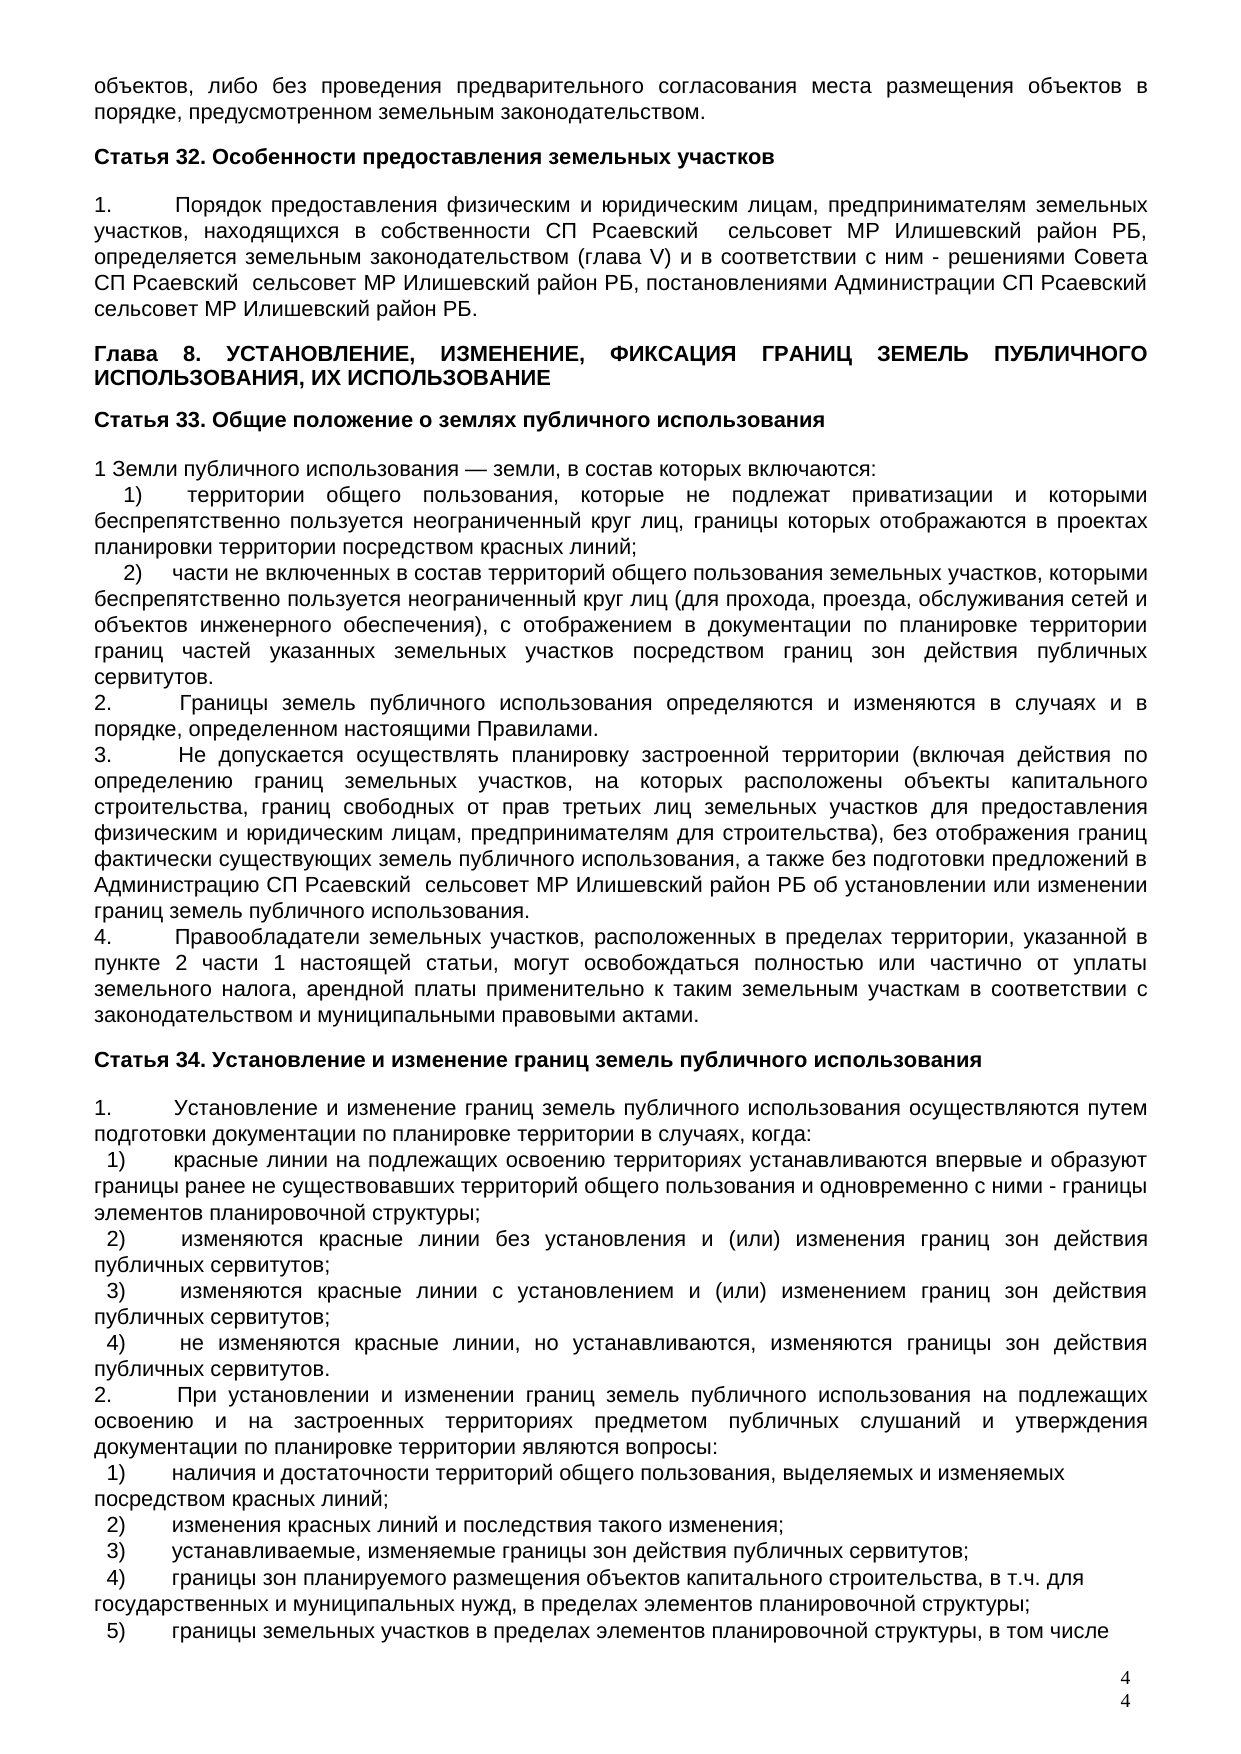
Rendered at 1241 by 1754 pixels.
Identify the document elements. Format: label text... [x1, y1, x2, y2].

list части не включенных в состав территорий общего пользования земельных участков, которыми беспрепятственно пользуется неограниченный круг лиц (для прохода, проезда, обслуживания сетей и объектов инженерного обеспечения), с отображением в документации по планировке территории границ частей указанных земельных участков посредством границ зон действия публичных сервитутов. [94, 559, 1149, 689]
list границы зон планируемого размещения объектов капитального строительства, в т.ч. для государственных и муниципальных нужд, в пределах элементов планировочной структуры; [94, 1564, 1149, 1617]
list устанавливаемые, изменяемые границы зон действия публичных сервитутов; [94, 1538, 1151, 1564]
list Правообладатели земельных участков, расположенных в пределах территории, указанной в пункте 2 части 1 настоящей статьи, могут освобождаться полностью или частично от уплаты земельного налога, арендной платы применительно к таким земельным участкам в соответствии с законодательством и муниципальными правовыми актами. [94, 924, 1149, 1028]
list изменяются красные линии с установлением и (или) изменением границ зон действия публичных сервитутов; [94, 1277, 1149, 1329]
list наличия и достаточности территорий общего пользования, выделяемых и изменяемых посредством красных линий; [94, 1459, 1149, 1512]
list красные линии на подлежащих освоению территориях устанавливаются впервые и образуют границы ранее не существовавших территорий общего пользования и одновременно с ними - границы элементов планировочной структуры; [94, 1147, 1149, 1225]
text Статья 32. Особенности предоставления земельных участков [94, 147, 1151, 169]
list изменяются красные линии без установления и (или) изменения границ зон действия публичных сервитутов; [94, 1225, 1149, 1277]
list изменения красных линий и последствия такого изменения; [94, 1512, 1151, 1538]
list Границы земель публичного использования определяются и изменяются в случаях и в порядке, определенном настоящими Правилами. [94, 689, 1149, 742]
list Не допускается осуществлять планировку застроенной территории (включая действия по определению границ земельных участков, на которых расположены объекты капитального строительства, границ свободных от прав третьих лиц земельных участков для предоставления физическим и юридическим лицам, предпринимателям для строительства), без отображения границ фактически существующих земель публичного использования, а также без подготовки предложений в Администрацию СП Рсаевский сельсовет МР Илишевский район РБ об установлении или изменении границ земель публичного использования. [94, 742, 1149, 924]
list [94, 73, 1149, 125]
list Порядок предоставления физическим и юридическим лицам, предпринимателям земельных участков, находящихся в собственности СП Рсаевский сельсовет МР Илишевский район РБ, определяется земельным законодательством (глава V) и в соответствии с ним - решениями Совета СП Рсаевский сельсовет МР Илишевский район РБ, постановлениями Администрации СП Рсаевский сельсовет МР Илишевский район РБ. [94, 191, 1149, 321]
text Статья 34. Установление и изменение границ земель публичного использования [94, 1050, 1151, 1072]
text 1 Земли публичного использования — земли, в состав которых включаются: [94, 455, 1151, 481]
list При установлении и изменении границ земель публичного использования на подлежащих освоению и на застроенных территориях предметом публичных слушаний и утверждения документации по планировке территории являются вопросы: [94, 1381, 1149, 1459]
list Установление и изменение границ земель публичного использования осуществляются путем подготовки документации по планировке территории в случаях, когда: [94, 1095, 1149, 1147]
text Статья 33. Общие положение о землях публичного использования [94, 410, 1151, 432]
list не изменяются красные линии, но устанавливаются, изменяются границы зон действия публичных сервитутов. [94, 1329, 1149, 1381]
list территории общего пользования, которые не подлежат приватизации и которыми беспрепятственно пользуется неограниченный круг лиц, границы которых отображаются в проектах планировки территории посредством красных линий; [94, 481, 1149, 559]
text Глава 8. УСТАНОВЛЕНИЕ, ИЗМЕНЕНИЕ, ФИКСАЦИЯ ГРАНИЦ ЗЕМЕЛЬ ПУБЛИЧНОГО ИСПОЛЬЗОВАНИЯ, ИХ ИСПОЛЬЗОВАНИЕ [94, 342, 1149, 390]
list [94, 1617, 1149, 1644]
